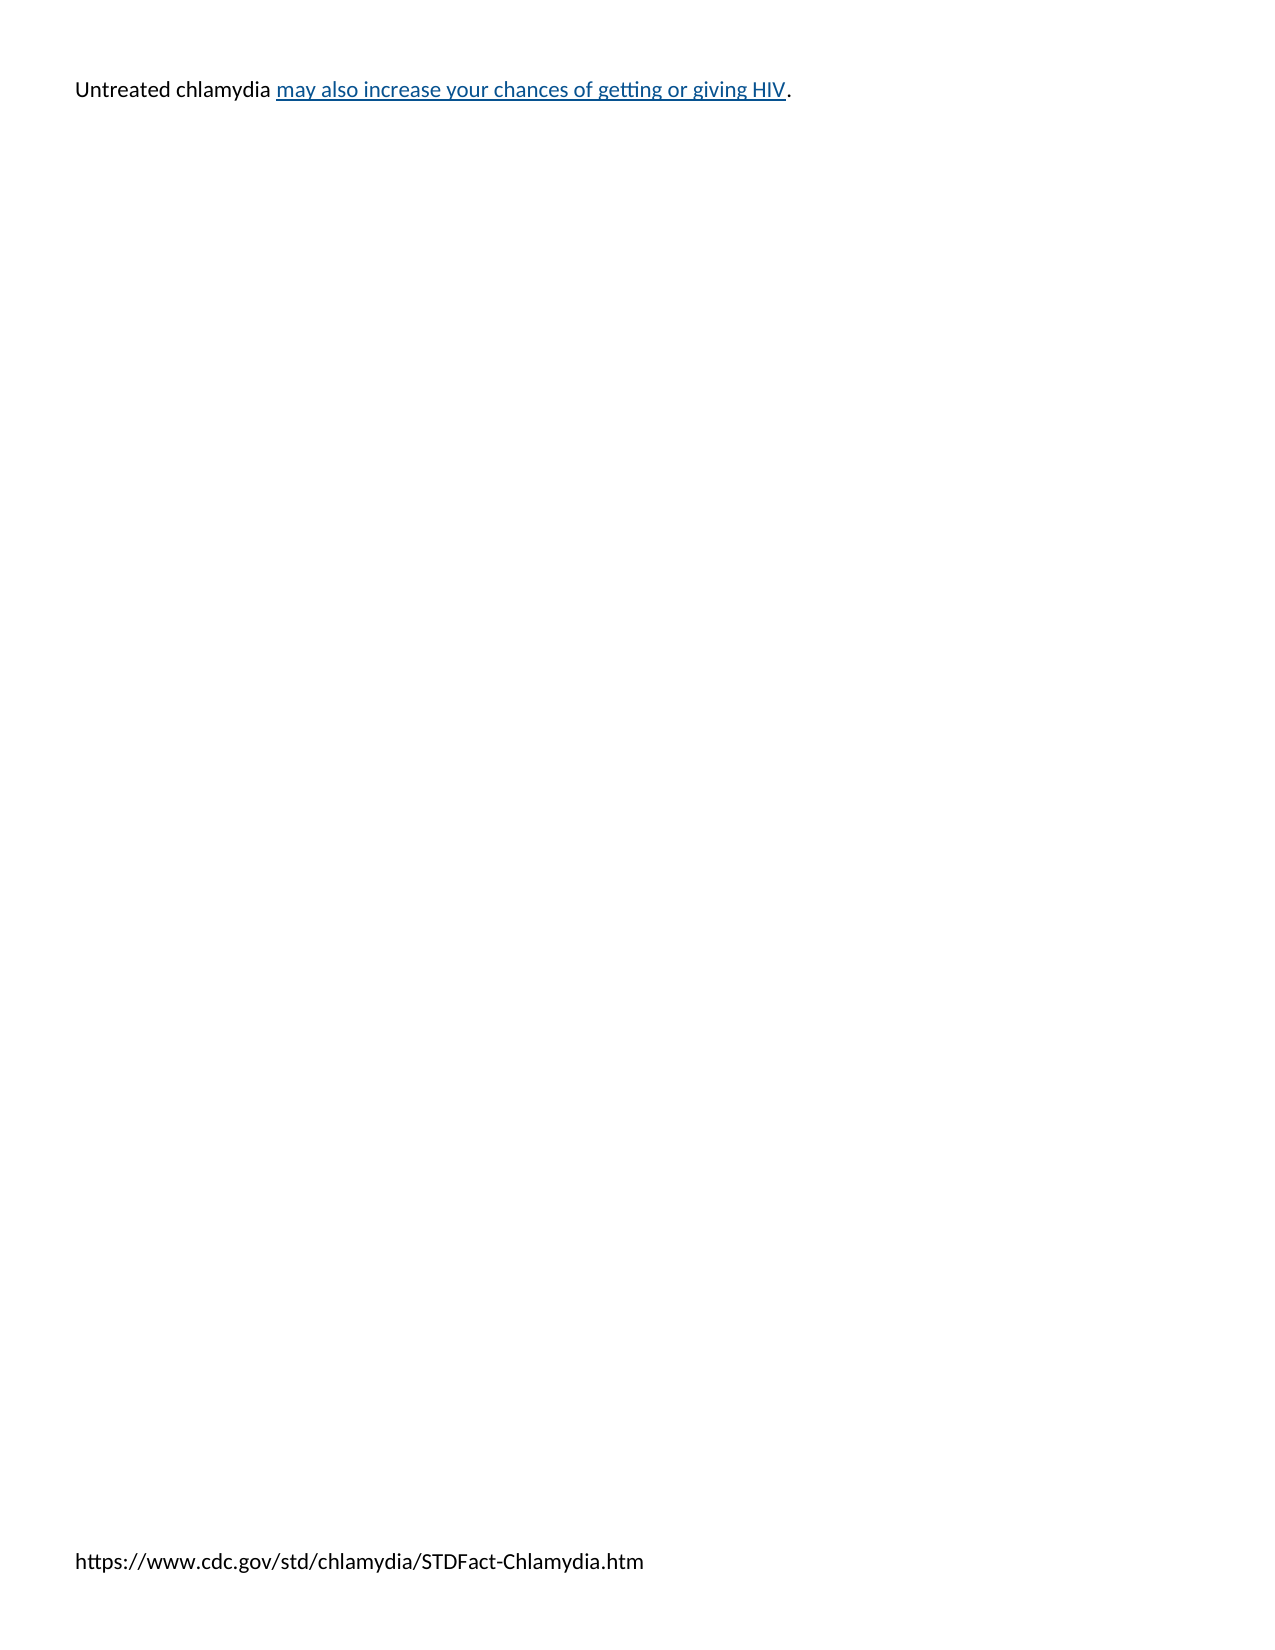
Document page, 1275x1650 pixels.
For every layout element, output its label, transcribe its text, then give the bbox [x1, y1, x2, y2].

text Untreated chlamydia may also increase your chances of getting or giving HIV. [75, 75, 1200, 103]
